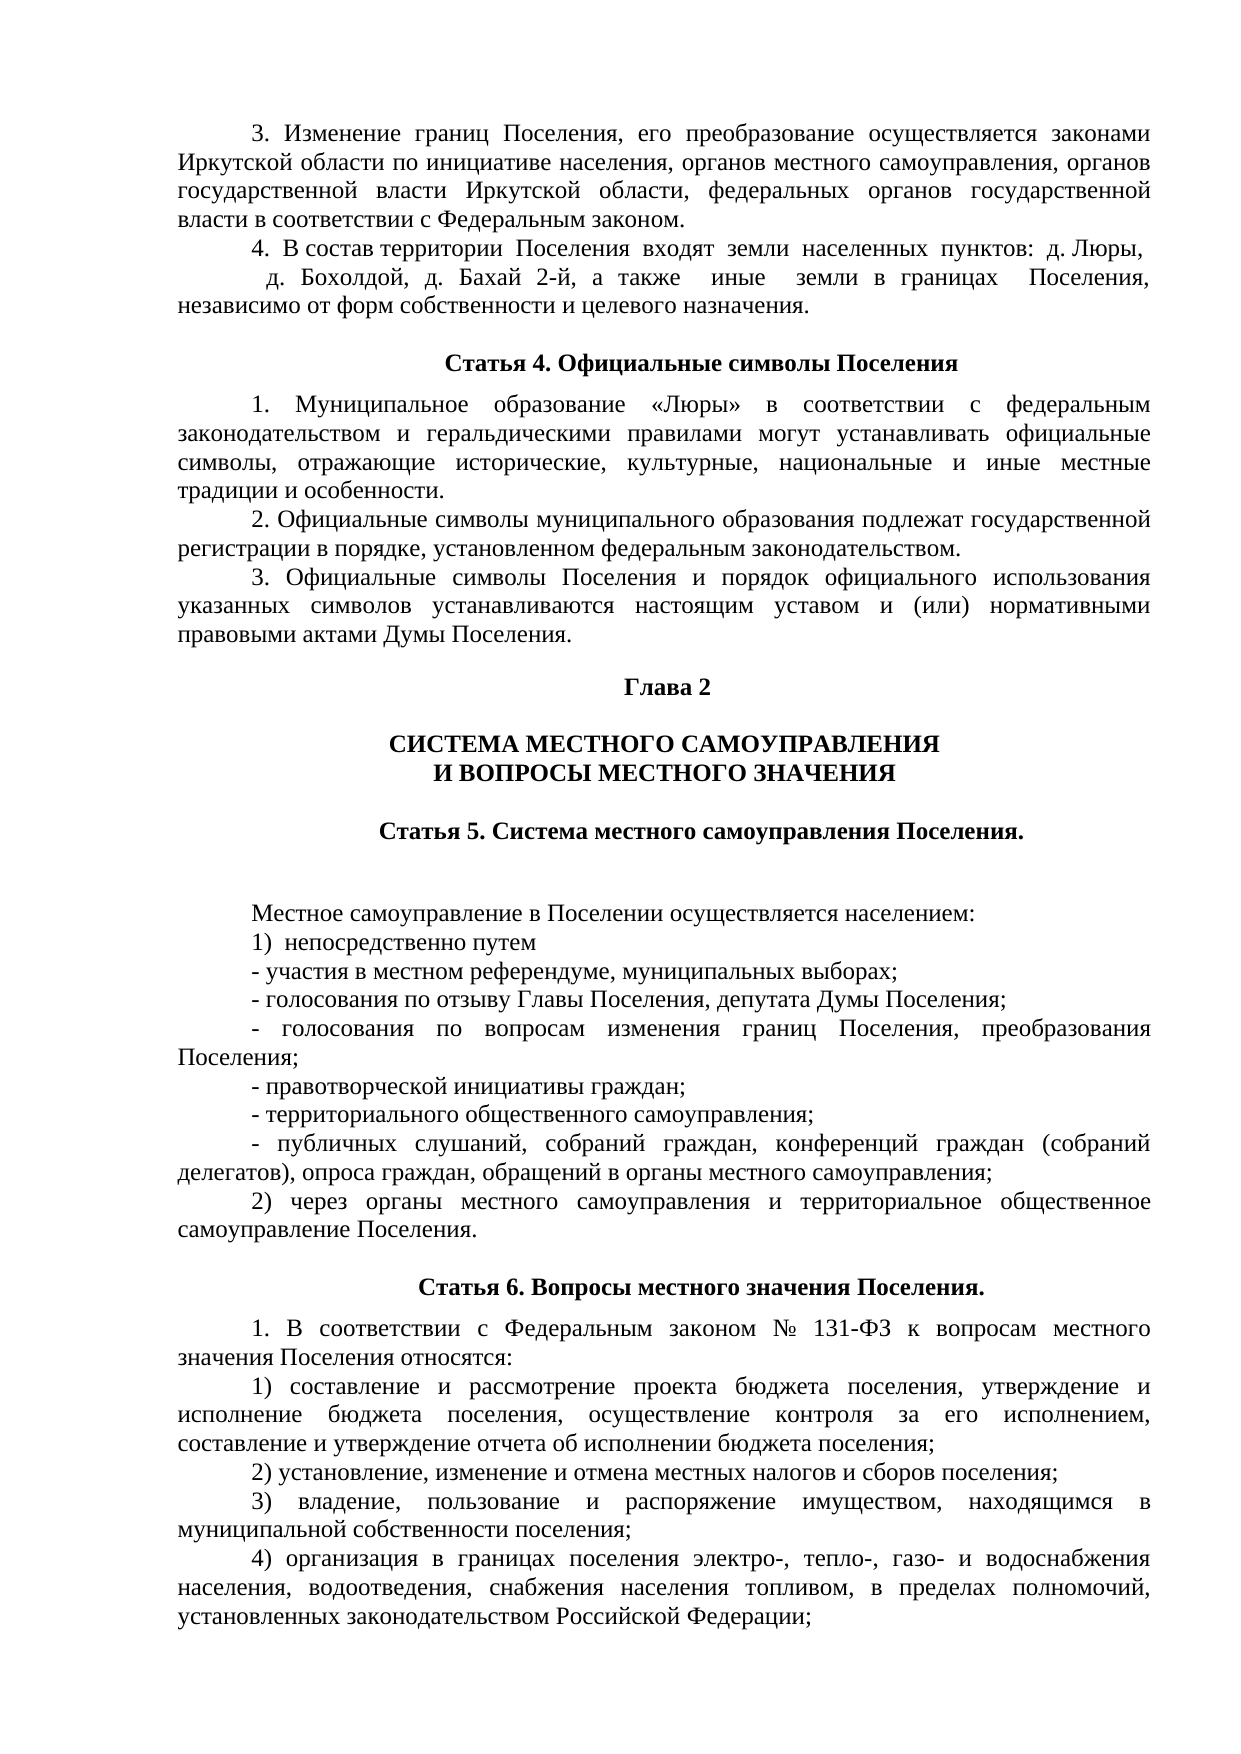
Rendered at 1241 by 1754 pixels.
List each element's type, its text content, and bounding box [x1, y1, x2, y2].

text 2) установление, изменение и отмена местных налогов и сборов поселения; [177, 1457, 1152, 1486]
text Местное самоуправление в Поселении осуществляется населением: [177, 898, 1152, 927]
text 2. Официальные символы муниципального образования подлежат государственной регистрации в порядке, установленном федеральным законодательством. [177, 504, 1152, 562]
text Статья 6. Вопросы местного значения Поселения. [177, 1272, 1152, 1301]
text 1. Муниципальное образование «Люры» в соответствии с федеральным законодательством и геральдическими правилами могут устанавливать официальные символы, отражающие исторические, культурные, национальные и иные местные традиции и особенности. [177, 389, 1152, 504]
text - территориального общественного самоуправления; [177, 1099, 1152, 1128]
text Статья 4. Официальные символы Поселения [177, 348, 1152, 377]
text - публичных слушаний, собраний граждан, конференций граждан (собраний делегатов), опроса граждан, обращений в органы местного самоуправления; [177, 1128, 1152, 1186]
text 1. В соответствии с Федеральным законом № 131-ФЗ к вопросам местного значения Поселения относятся: [177, 1313, 1152, 1371]
text 1) составление и рассмотрение проекта бюджета поселения, утверждение и исполнение бюджета поселения, осуществление контроля за его исполнением, составление и утверждение отчета об исполнении бюджета поселения; [177, 1371, 1152, 1457]
text 3. Изменение границ Поселения, его преобразование осуществляется законами Иркутской области по инициативе населения, органов местного самоуправления, органов государственной власти Иркутской области, федеральных органов государственной власти в соответствии с Федеральным законом. [177, 118, 1152, 233]
text 4. В состав территории Поселения входят земли населенных пунктов: д. Люры, [177, 233, 1152, 262]
text - голосования по вопросам изменения границ Поселения, преобразования Поселения; [177, 1013, 1152, 1071]
text 3) владение, пользование и распоряжение имуществом, находящимся в муниципальной собственности поселения; [177, 1486, 1152, 1543]
text Глава 2 [177, 672, 1152, 701]
text 3. Официальные символы Поселения и порядок официального использования указанных символов устанавливаются настоящим уставом и (или) нормативными правовыми актами Думы Поселения. [177, 562, 1152, 648]
text И ВОПРОСЫ МЕСТНОГО ЗНАЧЕНИЯ [177, 758, 1152, 787]
text - голосования по отзыву Главы Поселения, депутата Думы Поселения; [177, 984, 1152, 1013]
text СИСТЕМА МЕСТНОГО САМОУПРАВЛЕНИЯ [177, 729, 1152, 758]
text 2) через органы местного самоуправления и территориальное общественное самоуправление Поселения. [177, 1186, 1152, 1243]
text 4) организация в границах поселения электро-, тепло-, газо- и водоснабжения населения, водоотведения, снабжения населения топливом, в пределах полномочий, установленных законодательством Российской Федерации; [177, 1543, 1152, 1629]
text д. Бохолдой, д. Бахай 2-й, а также иные земли в границах Поселения, независимо от форм собственности и целевого назначения. [177, 262, 1152, 319]
text 1) непосредственно путем [177, 927, 1152, 956]
text - участия в местном референдуме, муниципальных выборах; [177, 956, 1152, 984]
text Статья 5. Система местного самоуправления Поселения. [177, 816, 1152, 844]
text - правотворческой инициативы граждан; [177, 1071, 1152, 1099]
